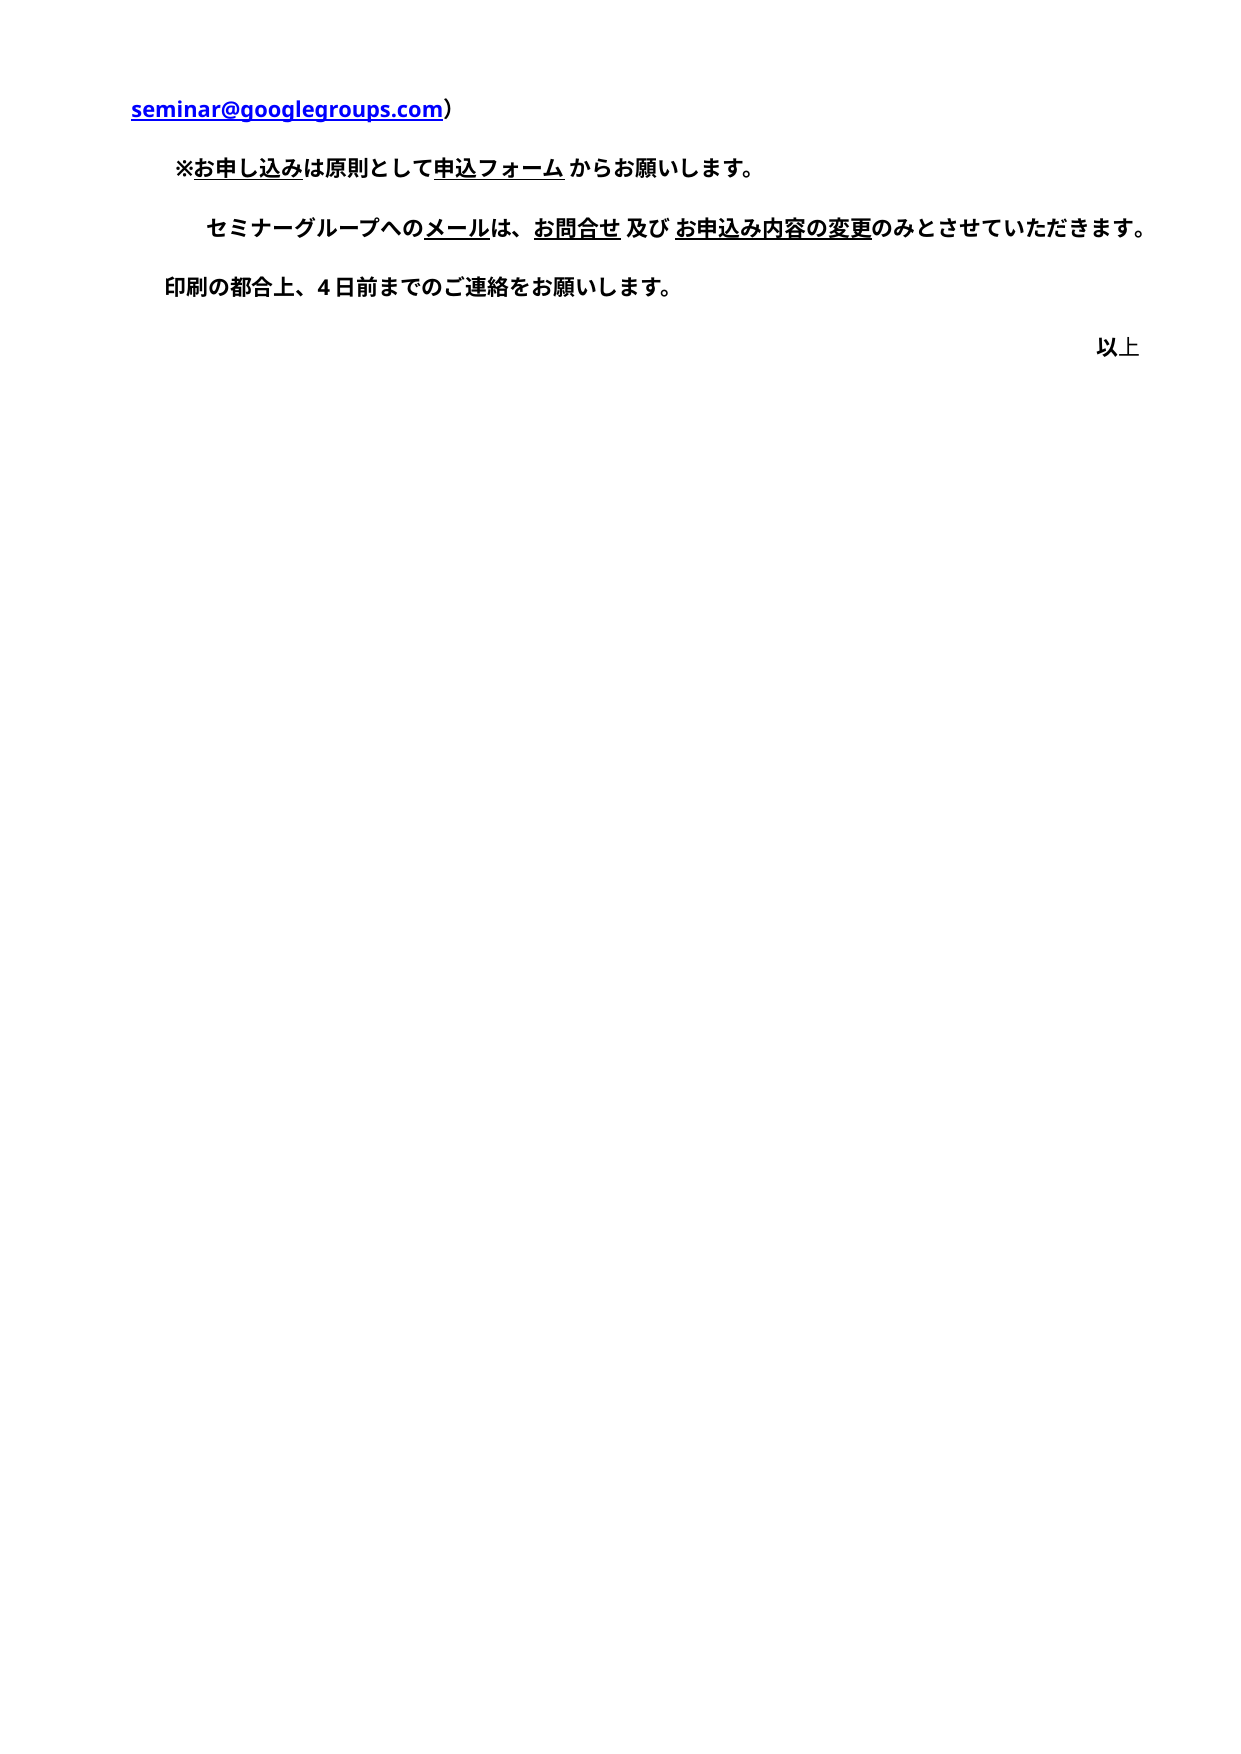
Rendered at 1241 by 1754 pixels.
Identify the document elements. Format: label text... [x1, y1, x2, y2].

text 印刷の都合上、4日前までのご連絡をお願いします。 [131, 256, 1140, 316]
text 以上 [131, 316, 1140, 375]
text セミナーグループへのメールは、お問合せ 及び お申込み内容の変更のみとさせていただきます。 [131, 197, 1140, 256]
text ※お申し込みは原則として申込フォーム からお願いします。 [131, 138, 1140, 197]
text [131, 78, 1140, 138]
